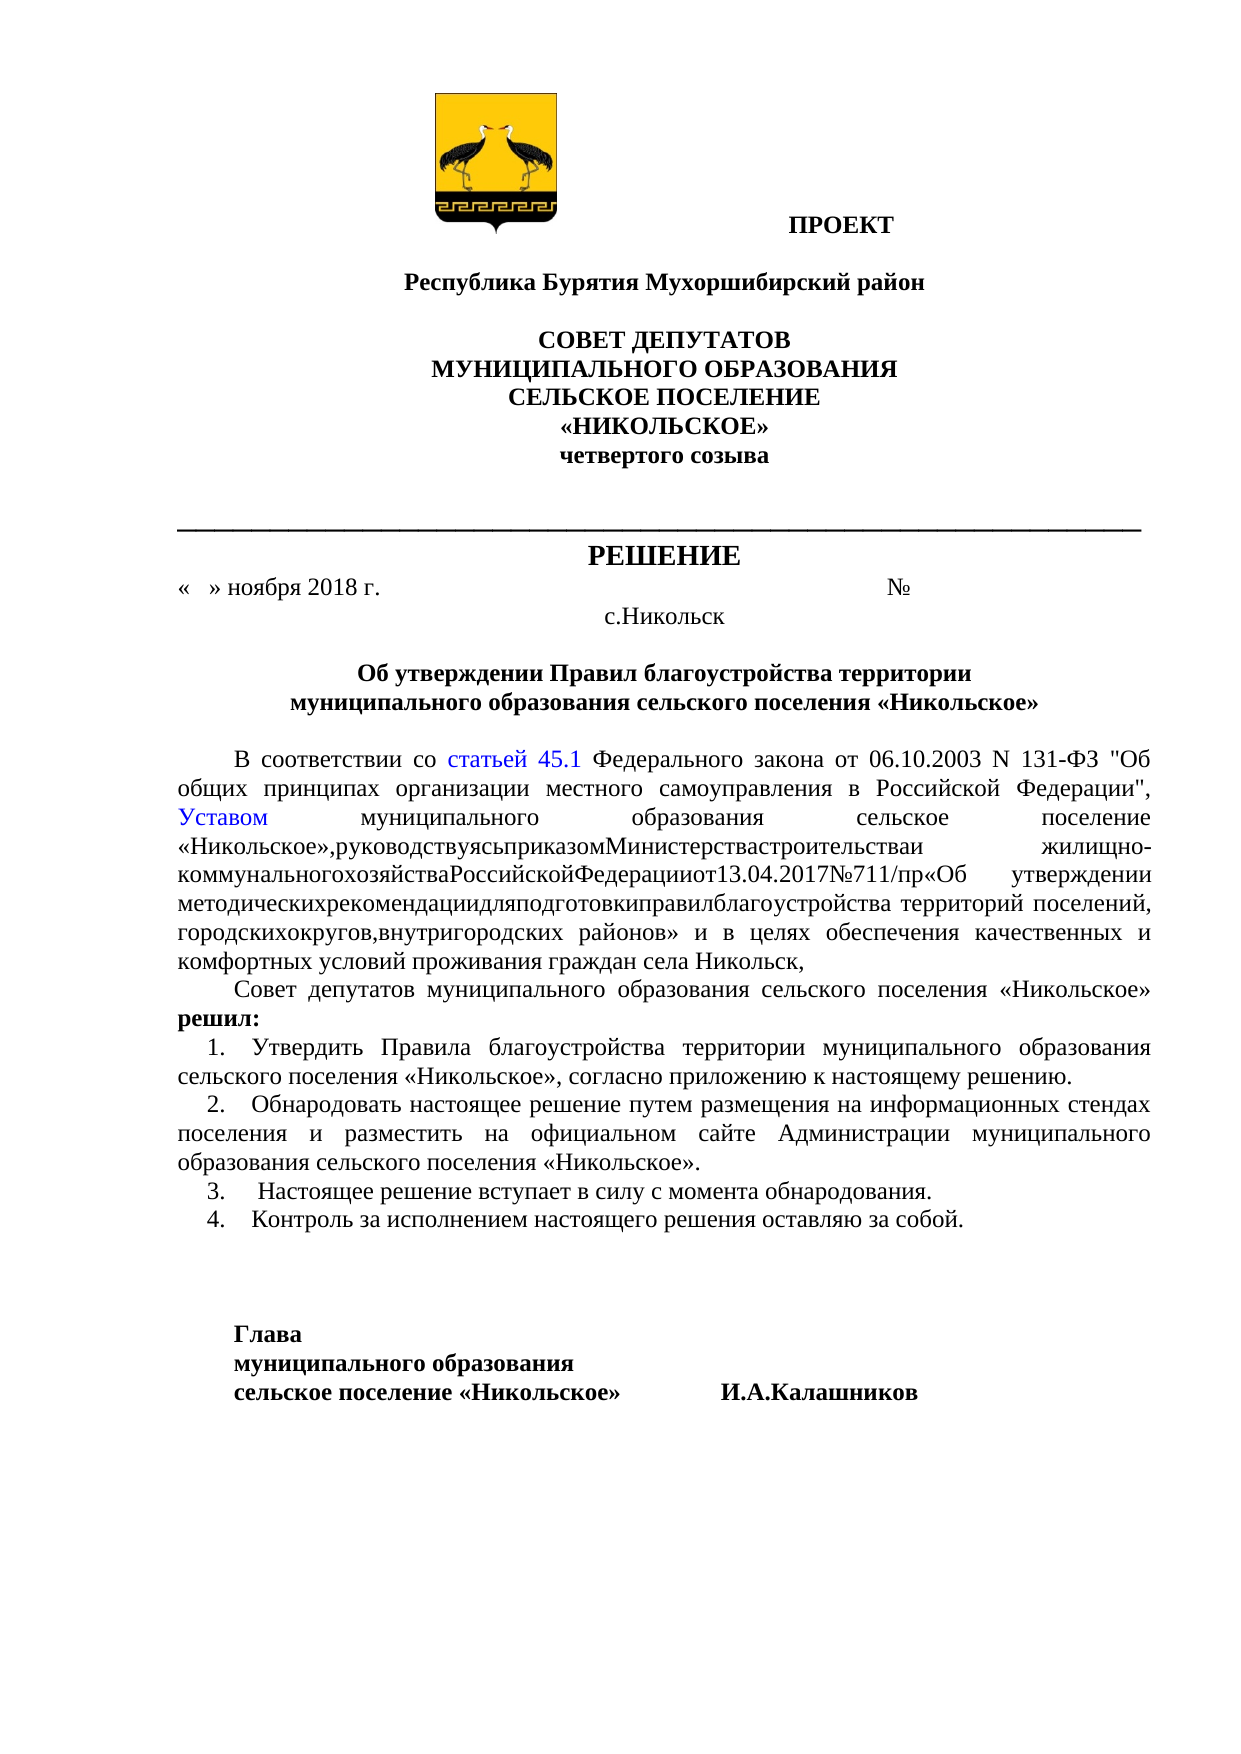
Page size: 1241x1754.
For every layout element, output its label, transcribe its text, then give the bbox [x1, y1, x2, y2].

title муниципального образования сельского поселения «Никольское» [177, 687, 1152, 716]
text ПРОЕКТ [177, 94, 1152, 239]
list Обнародовать настоящее решение путем размещения на информационных стендах поселения и разместить на официальном сайте Администрации муниципального образования сельского поселения «Никольское». [177, 1089, 1152, 1176]
text Республика Бурятия Мухоршибирский район [177, 267, 1152, 296]
text муниципального образования [177, 1348, 1152, 1377]
text МУНИЦИПАЛЬНОГО ОБРАЗОВАНИЯ [177, 354, 1152, 382]
picture [435, 93, 557, 234]
list Контроль за исполнением настоящего решения оставляю за собой. [177, 1204, 1152, 1233]
text В соответствии со статьей 45.1 Федерального закона от 06.10.2003 N 131-ФЗ "Об общих принципах организации местного самоуправления в Российской Федерации", Уставом муниципального образования сельское поселение «Никольское»,руководствуясьприказомМинистерствастроительстваи жилищно-коммунальногохозяйстваРоссийскойФедерацииот13.04.2017№711/пр«Об утверждении методическихрекомендациидляподготовкиправилблагоустройства территорий поселений, городскихокругов,внутригородских районов» и в целях обеспечения качественных и комфортных условий проживания граждан села Никольск, [177, 744, 1152, 974]
text Совет депутатов муниципального образования сельского поселения «Никольское» решил: [177, 974, 1152, 1032]
text четвертого созыва [177, 440, 1152, 469]
text Глава [177, 1319, 1152, 1348]
title Об утверждении Правил благоустройства территории [177, 658, 1152, 687]
text РЕШЕНИЕ [177, 538, 1152, 572]
text « » ноября . № [177, 572, 1152, 601]
text с.Никольск [177, 601, 1152, 629]
subtitle ____________________________________________________ [177, 494, 1152, 532]
text СОВЕТ ДЕПУТАТОВ [177, 325, 1152, 354]
text «НИКОЛЬСКОЕ» [177, 411, 1152, 440]
text СЕЛЬСКОЕ ПОСЕЛЕНИЕ [177, 382, 1152, 411]
list Настоящее решение вступает в силу с момента обнародования. [177, 1176, 1152, 1204]
text сельское поселение «Никольское» И.А.Калашников [177, 1377, 1152, 1406]
list Утвердить Правила благоустройства территории муниципального образования сельского поселения «Никольское», согласно приложению к настоящему решению. [177, 1032, 1152, 1089]
